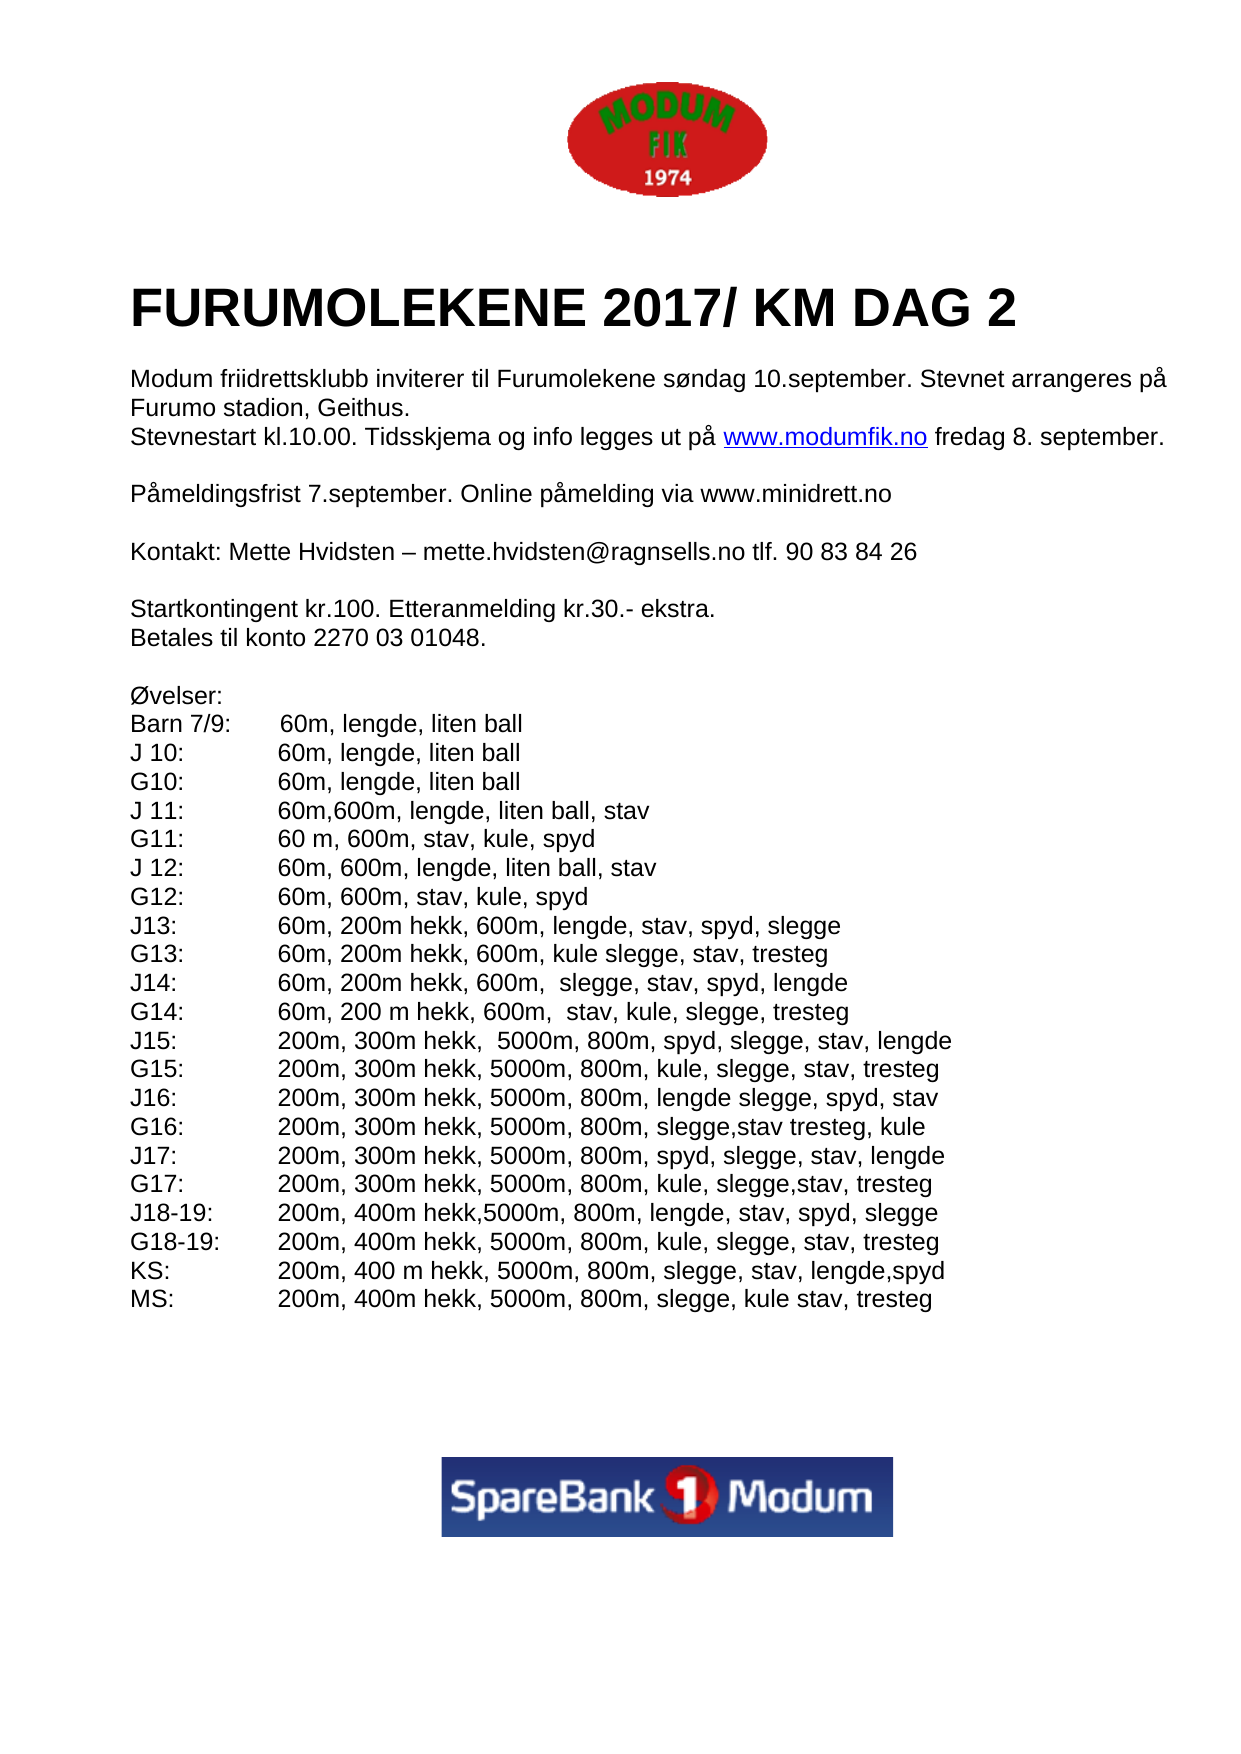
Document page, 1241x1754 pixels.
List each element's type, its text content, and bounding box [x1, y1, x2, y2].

text KS: 200m, 400 m hekk, 5000m, 800m, slegge, stav, lengde,spyd [130, 1256, 1205, 1284]
picture [441, 1457, 894, 1537]
text G11: 60 m, 600m, stav, kule, spyd [130, 824, 1205, 853]
text J18-19: 200m, 400m hekk,5000m, 800m, lengde, stav, spyd, slegge [130, 1198, 1205, 1227]
text MS: 200m, 400m hekk, 5000m, 800m, slegge, kule stav, tresteg [130, 1284, 1205, 1313]
subtitle Betales til konto 2270 03 01048. [130, 623, 1240, 652]
subtitle Kontakt: Mette Hvidsten – mette.hvidsten@ragnsells.no tlf. 90 83 84 26 [130, 537, 1240, 566]
subtitle Stevnestart kl.10.00. Tidsskjema og info legges ut på www.modumfik.no fredag 8. september. [130, 422, 1240, 451]
subtitle Modum friidrettsklubb inviterer til Furumolekene søndag 10.september. Stevnet arrangeres på [130, 364, 1240, 393]
text J 12: 60m, 600m, lengde, liten ball, stav [130, 853, 1205, 882]
picture [567, 82, 768, 197]
text Barn 7/9: 60m, lengde, liten ball [130, 709, 1205, 738]
text G16: 200m, 300m hekk, 5000m, 800m, slegge,stav tresteg, kule [130, 1112, 1205, 1141]
text J 11: 60m,600m, lengde, liten ball, stav [130, 796, 1205, 824]
text Øvelser: [130, 681, 1205, 709]
text J 10: 60m, lengde, liten ball [130, 738, 1205, 767]
subtitle Startkontingent kr.100. Etteranmelding kr.30.- ekstra. [130, 594, 1240, 623]
text G18-19: 200m, 400m hekk, 5000m, 800m, kule, slegge, stav, tresteg [130, 1227, 1205, 1256]
text G17: 200m, 300m hekk, 5000m, 800m, kule, slegge,stav, tresteg [130, 1169, 1205, 1198]
subtitle Påmeldingsfrist 7.september. Online påmelding via www.minidrett.no [130, 479, 1240, 508]
text G12: 60m, 600m, stav, kule, spyd [130, 882, 1205, 911]
text J14: 60m, 200m hekk, 600m, slegge, stav, spyd, lengde [130, 968, 1205, 997]
text G14: 60m, 200 m hekk, 600m, stav, kule, slegge, tresteg [130, 997, 1205, 1026]
text J13: 60m, 200m hekk, 600m, lengde, stav, spyd, slegge [130, 911, 1205, 939]
text G10: 60m, lengde, liten ball [130, 767, 1205, 796]
text J15: 200m, 300m hekk, 5000m, 800m, spyd, slegge, stav, lengde [130, 1026, 1205, 1054]
text G15: 200m, 300m hekk, 5000m, 800m, kule, slegge, stav, tresteg [130, 1054, 1205, 1083]
text G13: 60m, 200m hekk, 600m, kule slegge, stav, tresteg [130, 939, 1205, 968]
text J17: 200m, 300m hekk, 5000m, 800m, spyd, slegge, stav, lengde [130, 1141, 1205, 1169]
text J16: 200m, 300m hekk, 5000m, 800m, lengde slegge, spyd, stav [130, 1083, 1205, 1112]
text FURUMOLEKENE 2017/ KM DAG 2 [130, 276, 1205, 338]
subtitle Furumo stadion, Geithus. [130, 393, 1240, 422]
